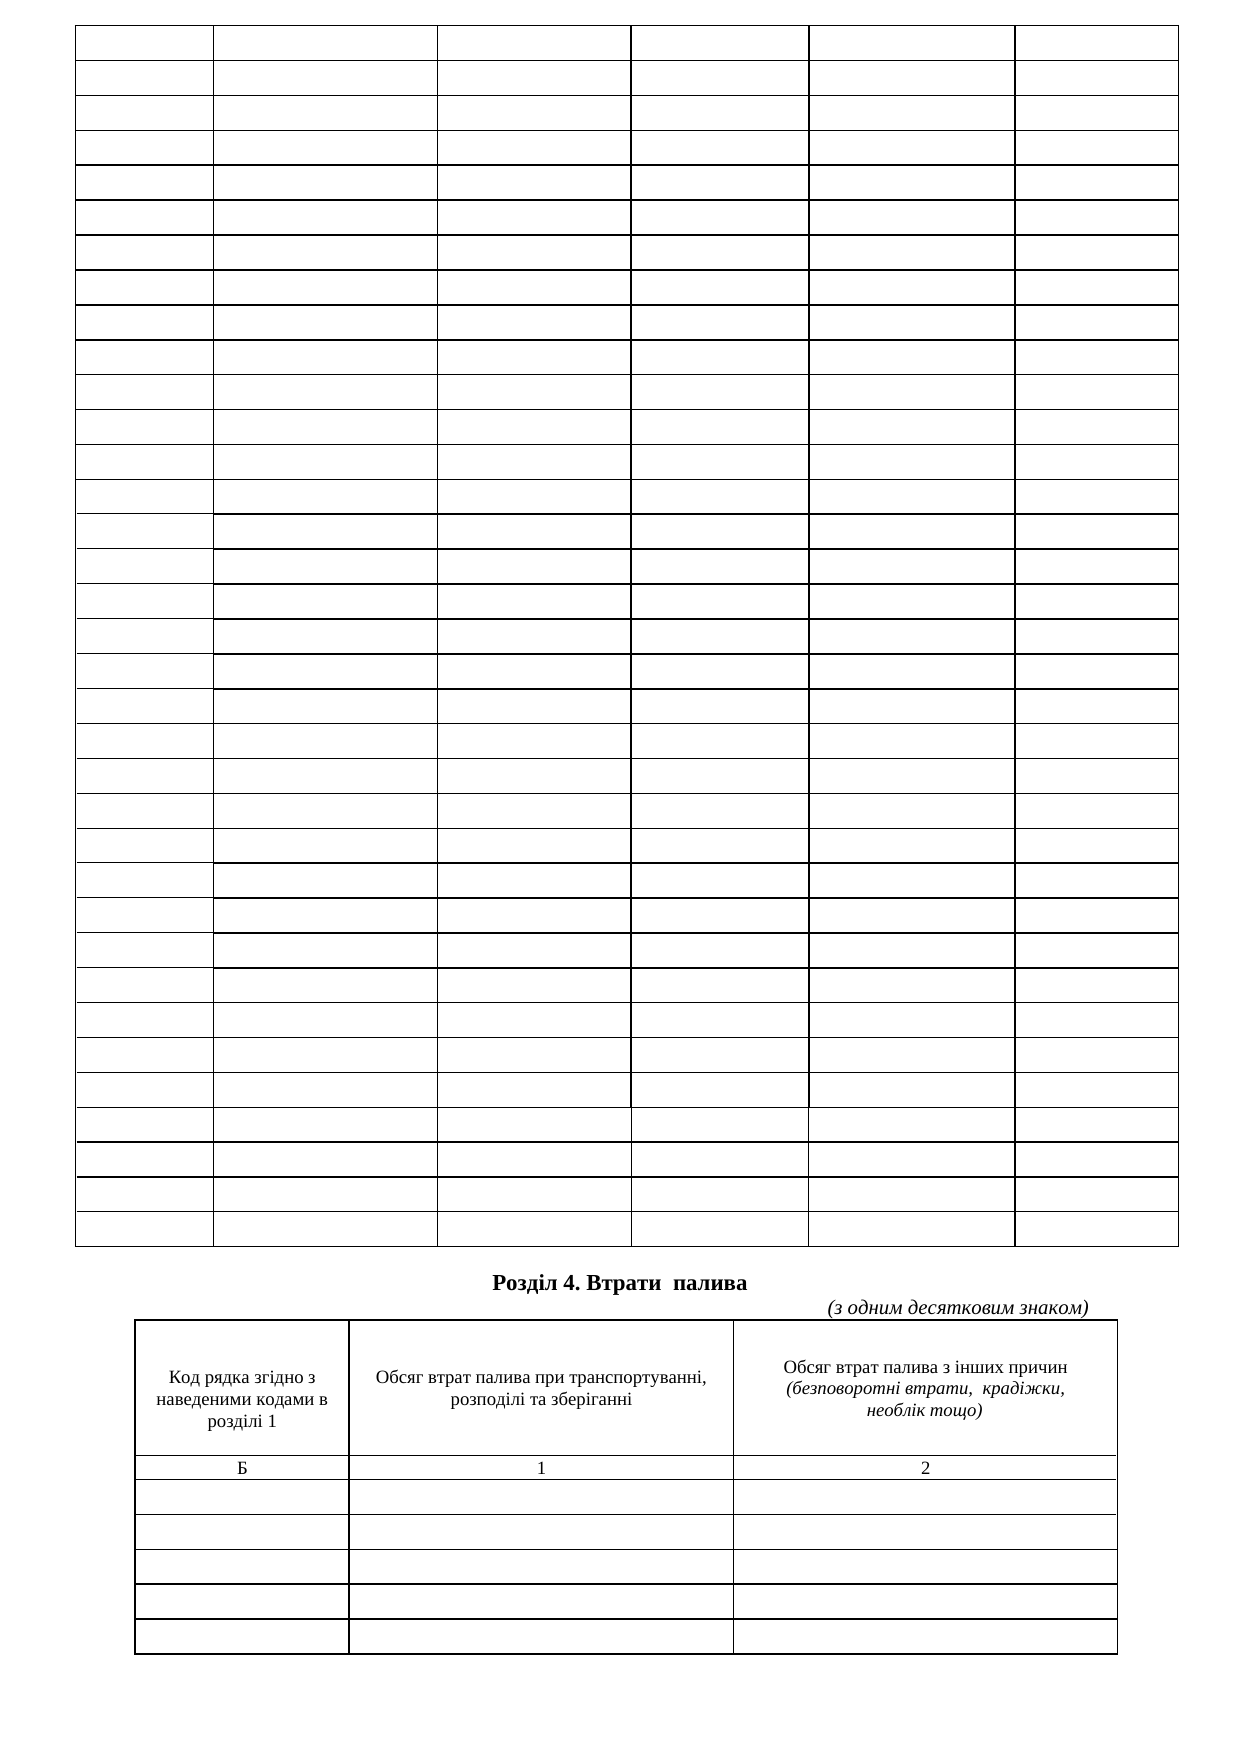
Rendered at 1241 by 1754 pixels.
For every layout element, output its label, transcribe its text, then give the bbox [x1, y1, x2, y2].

table_cell [438, 1212, 631, 1246]
text Розділ 4. Втрати палива [25, 1269, 1215, 1295]
table_cell [1016, 1178, 1178, 1211]
text (з одним десятковим знаком) [25, 1295, 1091, 1319]
table_cell [214, 1212, 437, 1246]
table_cell [214, 166, 437, 199]
table_cell [214, 585, 437, 618]
table_cell [632, 515, 808, 548]
table_cell [438, 306, 630, 339]
table_cell [810, 585, 1014, 618]
table_cell [214, 829, 437, 862]
table_cell [438, 271, 630, 304]
table_cell [1016, 445, 1178, 478]
table_cell [632, 1212, 808, 1246]
table_cell [632, 306, 808, 339]
table_cell [214, 96, 437, 129]
table_cell [438, 794, 630, 827]
table_cell [438, 131, 630, 164]
table_cell [810, 515, 1014, 548]
table_cell Б [136, 1456, 348, 1479]
table_cell [76, 514, 213, 548]
table_cell [810, 445, 1014, 478]
table_cell [438, 96, 630, 129]
table_cell [136, 1480, 348, 1513]
table_cell [438, 550, 630, 583]
table_cell [810, 794, 1014, 827]
table_header Обсяг втрат палива з інших причин (безповоротні втрати, крадіжки, необлік тощо) [734, 1321, 1117, 1455]
table_cell [438, 724, 630, 758]
table_cell [438, 620, 630, 653]
table_cell [438, 1178, 631, 1211]
table_cell [632, 934, 808, 967]
table_cell [632, 61, 808, 94]
table_cell [810, 1003, 1014, 1037]
table_cell [214, 131, 437, 164]
table_cell [810, 934, 1014, 967]
table_cell [350, 1550, 733, 1583]
table_cell [809, 1178, 1014, 1211]
table_cell [632, 724, 808, 758]
table_cell [810, 724, 1014, 758]
table_cell [438, 934, 630, 967]
table_cell [438, 969, 630, 1002]
table_cell [1016, 1003, 1178, 1037]
table_cell [734, 1585, 1117, 1618]
table_cell [438, 759, 630, 792]
table_cell [1016, 515, 1178, 548]
table_cell [76, 375, 213, 409]
table_cell [632, 690, 808, 723]
table_cell [810, 236, 1014, 269]
table_cell [214, 864, 437, 897]
table_cell [214, 306, 437, 339]
table_cell [1016, 690, 1178, 723]
table_cell [632, 1108, 808, 1141]
table_cell [1016, 585, 1178, 618]
table_cell [76, 1142, 213, 1176]
table_cell [810, 271, 1014, 304]
table_cell [734, 1514, 1117, 1548]
table_cell [438, 26, 630, 60]
table_cell [214, 655, 437, 688]
table_cell [214, 690, 437, 723]
table_cell [632, 1038, 808, 1072]
table_cell [632, 271, 808, 304]
table_cell [810, 1038, 1014, 1072]
table_cell [810, 899, 1014, 932]
table_cell [214, 620, 437, 653]
table_cell [76, 201, 213, 234]
table_cell [632, 410, 808, 443]
table_cell [810, 166, 1014, 199]
table_cell [76, 341, 213, 374]
table_cell [214, 794, 437, 827]
table_cell [76, 689, 213, 723]
table_cell [632, 201, 808, 234]
table_cell [76, 584, 213, 618]
table_cell [438, 585, 630, 618]
table_cell [76, 1003, 213, 1037]
table_cell [214, 515, 437, 548]
table_cell [438, 410, 630, 443]
table_cell [632, 480, 808, 513]
table_cell [214, 410, 437, 443]
table_cell [76, 445, 213, 478]
table_cell [214, 480, 437, 513]
table_cell [438, 1038, 630, 1072]
table_cell [810, 655, 1014, 688]
table_cell [810, 341, 1014, 374]
table_cell [438, 655, 630, 688]
table_cell [632, 341, 808, 374]
table_cell [1016, 550, 1178, 583]
table_cell [214, 1108, 437, 1141]
table_cell [76, 654, 213, 688]
table_cell [438, 864, 630, 897]
table_cell [632, 899, 808, 932]
table_cell [76, 724, 213, 758]
table_cell [734, 1550, 1117, 1583]
table_cell [438, 375, 630, 409]
table_cell [632, 969, 808, 1002]
table_cell [76, 480, 213, 513]
table_cell [632, 620, 808, 653]
table_cell [632, 166, 808, 199]
table_cell [214, 1143, 437, 1176]
table_cell [136, 1585, 348, 1618]
table_cell [1016, 96, 1178, 129]
table_cell [1016, 341, 1178, 374]
table_cell [76, 1038, 213, 1072]
table_cell [1016, 410, 1178, 443]
table_cell [1016, 724, 1178, 758]
table_header Код рядка згідно з наведеними кодами в розділі 1 [136, 1321, 348, 1455]
table_cell [438, 166, 630, 199]
table_cell [76, 271, 213, 304]
table_cell 2 [734, 1455, 1117, 1479]
table_cell [632, 1178, 808, 1211]
table_cell [438, 1108, 631, 1141]
table_header Обсяг втрат палива при транспортуванні, розподілі та зберіганні [350, 1321, 733, 1455]
table_cell [76, 306, 213, 339]
table_cell [632, 96, 808, 129]
table_cell [76, 933, 213, 967]
table_cell [438, 899, 630, 932]
table_cell [136, 1550, 348, 1583]
table_cell [438, 236, 630, 269]
table_cell [1016, 131, 1178, 164]
table_cell [632, 759, 808, 792]
table_cell [632, 236, 808, 269]
table_cell [214, 271, 437, 304]
table_cell [1016, 864, 1178, 897]
table_cell [1016, 1073, 1178, 1107]
table_cell [1016, 1038, 1178, 1072]
table_cell [632, 864, 808, 897]
table_cell [76, 863, 213, 897]
table_cell [810, 864, 1014, 897]
table_cell [1016, 829, 1178, 862]
table_cell [810, 26, 1014, 60]
table_cell [810, 759, 1014, 792]
table_cell [438, 1073, 630, 1107]
table_cell [809, 1212, 1014, 1246]
table_cell [632, 829, 808, 862]
table_cell [76, 1177, 213, 1211]
table_cell [76, 166, 213, 199]
table_cell [1016, 934, 1178, 967]
table_cell [1016, 1108, 1178, 1141]
table_cell [76, 829, 213, 862]
table_cell [1016, 794, 1178, 827]
table_cell [214, 550, 437, 583]
table_cell [1016, 1212, 1178, 1246]
table_cell [438, 201, 630, 234]
table_cell [350, 1480, 733, 1513]
table_cell 1 [350, 1456, 733, 1479]
table_cell [810, 829, 1014, 862]
table_cell [810, 201, 1014, 234]
table_cell [76, 410, 213, 443]
table_cell [1016, 899, 1178, 932]
table_cell [1016, 480, 1178, 513]
table_cell [810, 480, 1014, 513]
table_cell [438, 829, 630, 862]
table_cell [632, 794, 808, 827]
table_cell [810, 61, 1014, 94]
table_cell [810, 306, 1014, 339]
table_cell [214, 445, 437, 478]
table_cell [350, 1515, 733, 1548]
table_cell [632, 550, 808, 583]
table_cell [809, 1108, 1014, 1141]
table_cell [438, 341, 630, 374]
table_cell [76, 549, 213, 583]
table_cell [76, 898, 213, 932]
table_cell [214, 1073, 437, 1107]
table_cell [632, 1003, 808, 1037]
table_cell [438, 1003, 630, 1037]
table_cell [810, 620, 1014, 653]
table_cell [350, 1620, 733, 1653]
table_cell [1016, 1143, 1178, 1176]
table_cell [438, 515, 630, 548]
table_cell [438, 480, 630, 513]
table_cell [214, 236, 437, 269]
table_cell [632, 655, 808, 688]
table_cell [810, 375, 1014, 409]
table_cell [214, 934, 437, 967]
table_cell [438, 445, 630, 478]
table_cell [1016, 969, 1178, 1002]
table_cell [136, 1515, 348, 1548]
table_cell [632, 585, 808, 618]
table_cell [76, 1073, 213, 1107]
table_cell [734, 1479, 1117, 1513]
table_cell [810, 1073, 1014, 1107]
table_cell [76, 131, 213, 164]
table_cell [1016, 271, 1178, 304]
table_cell [1016, 201, 1178, 234]
table_cell [136, 1620, 348, 1653]
table_cell [214, 201, 437, 234]
table_cell [810, 550, 1014, 583]
table_cell [214, 26, 437, 60]
table_cell [76, 759, 213, 792]
table_cell [810, 96, 1014, 129]
table_cell [632, 1073, 808, 1107]
table_cell [1016, 375, 1178, 409]
table_cell [76, 236, 213, 269]
table_cell [1016, 236, 1178, 269]
table_cell [810, 969, 1014, 1002]
table_cell [1016, 620, 1178, 653]
table_cell [214, 1003, 437, 1037]
table_cell [1016, 306, 1178, 339]
table_cell [214, 899, 437, 932]
table_cell [214, 724, 437, 758]
table_cell [214, 759, 437, 792]
table_cell [810, 410, 1014, 443]
table_cell [214, 1038, 437, 1072]
table_cell [438, 1143, 631, 1176]
table_cell [632, 1143, 808, 1176]
table_cell [632, 445, 808, 478]
table_cell [1016, 166, 1178, 199]
table_cell [734, 1620, 1117, 1653]
table_cell [438, 61, 630, 94]
table_cell [76, 61, 213, 94]
table_cell [214, 341, 437, 374]
table_cell [809, 1143, 1014, 1176]
table_cell [214, 969, 437, 1002]
table_cell [810, 690, 1014, 723]
table_cell [76, 96, 213, 129]
table_cell [632, 131, 808, 164]
table_cell [1016, 61, 1178, 94]
table_cell [76, 968, 213, 1002]
table_cell [76, 1212, 213, 1246]
table_cell [1016, 759, 1178, 792]
table_cell [632, 26, 808, 60]
table_cell [76, 26, 213, 60]
table_cell [438, 690, 630, 723]
table_cell [76, 619, 213, 653]
table_cell [214, 61, 437, 94]
table_cell [214, 375, 437, 409]
table_cell [214, 1178, 437, 1211]
table_cell [632, 375, 808, 409]
table_cell [1016, 655, 1178, 688]
table_cell [810, 131, 1014, 164]
table_cell [76, 1108, 213, 1141]
table_cell [1016, 26, 1178, 60]
table_cell [76, 794, 213, 827]
table_cell [350, 1585, 733, 1618]
